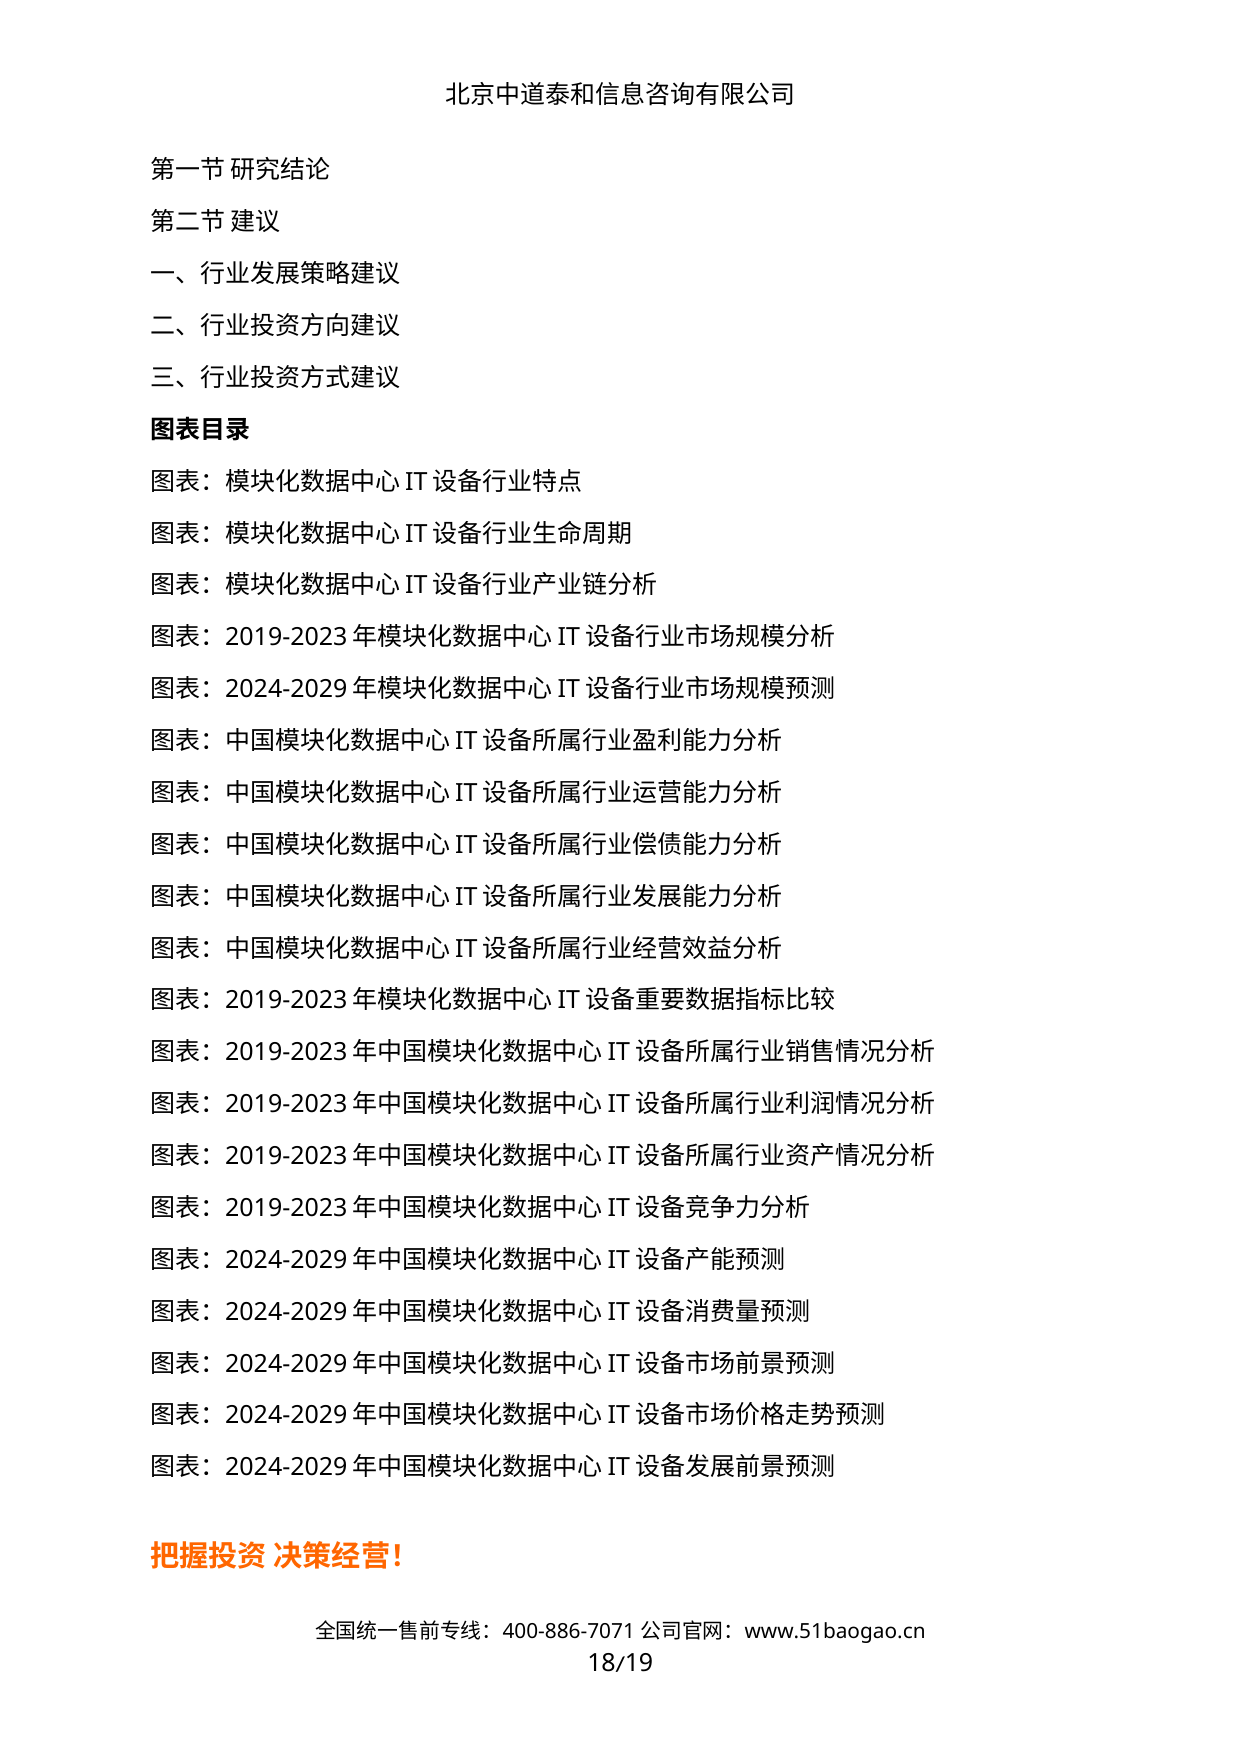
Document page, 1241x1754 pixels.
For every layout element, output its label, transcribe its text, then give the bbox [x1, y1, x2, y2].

text 三、行业投资方式建议 [150, 357, 1090, 394]
text 图表：2024-2029年中国模块化数据中心IT设备产能预测 [150, 1239, 1090, 1276]
text 图表：2019-2023年中国模块化数据中心IT设备竞争力分析 [150, 1187, 1090, 1224]
text 图表：2024-2029年模块化数据中心IT设备行业市场规模预测 [150, 669, 1090, 705]
text 图表：中国模块化数据中心IT设备所属行业盈利能力分析 [150, 721, 1090, 757]
text 图表：中国模块化数据中心IT设备所属行业发展能力分析 [150, 876, 1090, 912]
text 第二节 建议 [150, 202, 1090, 238]
text 图表：2019-2023年中国模块化数据中心IT设备所属行业利润情况分析 [150, 1084, 1090, 1120]
text 图表：中国模块化数据中心IT设备所属行业经营效益分析 [150, 928, 1090, 964]
text 图表：2024-2029年中国模块化数据中心IT设备市场价格走势预测 [150, 1395, 1090, 1431]
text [150, 1499, 1090, 1575]
text 图表：中国模块化数据中心IT设备所属行业运营能力分析 [150, 772, 1090, 809]
text 图表目录 [150, 409, 1090, 446]
text 图表：2024-2029年中国模块化数据中心IT设备发展前景预测 [150, 1447, 1090, 1483]
text 图表：2019-2023年模块化数据中心IT设备重要数据指标比较 [150, 980, 1090, 1016]
text 图表：2019-2023年模块化数据中心IT设备行业市场规模分析 [150, 617, 1090, 653]
text 图表：中国模块化数据中心IT设备所属行业偿债能力分析 [150, 824, 1090, 861]
text 图表：模块化数据中心IT设备行业特点 [150, 461, 1090, 497]
text 图表：模块化数据中心IT设备行业生命周期 [150, 513, 1090, 549]
text 图表：2019-2023年中国模块化数据中心IT设备所属行业销售情况分析 [150, 1032, 1090, 1068]
text 图表：2024-2029年中国模块化数据中心IT设备消费量预测 [150, 1291, 1090, 1327]
text 图表：模块化数据中心IT设备行业产业链分析 [150, 565, 1090, 601]
text 图表：2024-2029年中国模块化数据中心IT设备市场前景预测 [150, 1343, 1090, 1379]
text 图表：2019-2023年中国模块化数据中心IT设备所属行业资产情况分析 [150, 1136, 1090, 1172]
text 二、行业投资方向建议 [150, 306, 1090, 342]
text 一、行业发展策略建议 [150, 254, 1090, 290]
text 第一节 研究结论 [150, 150, 1090, 186]
